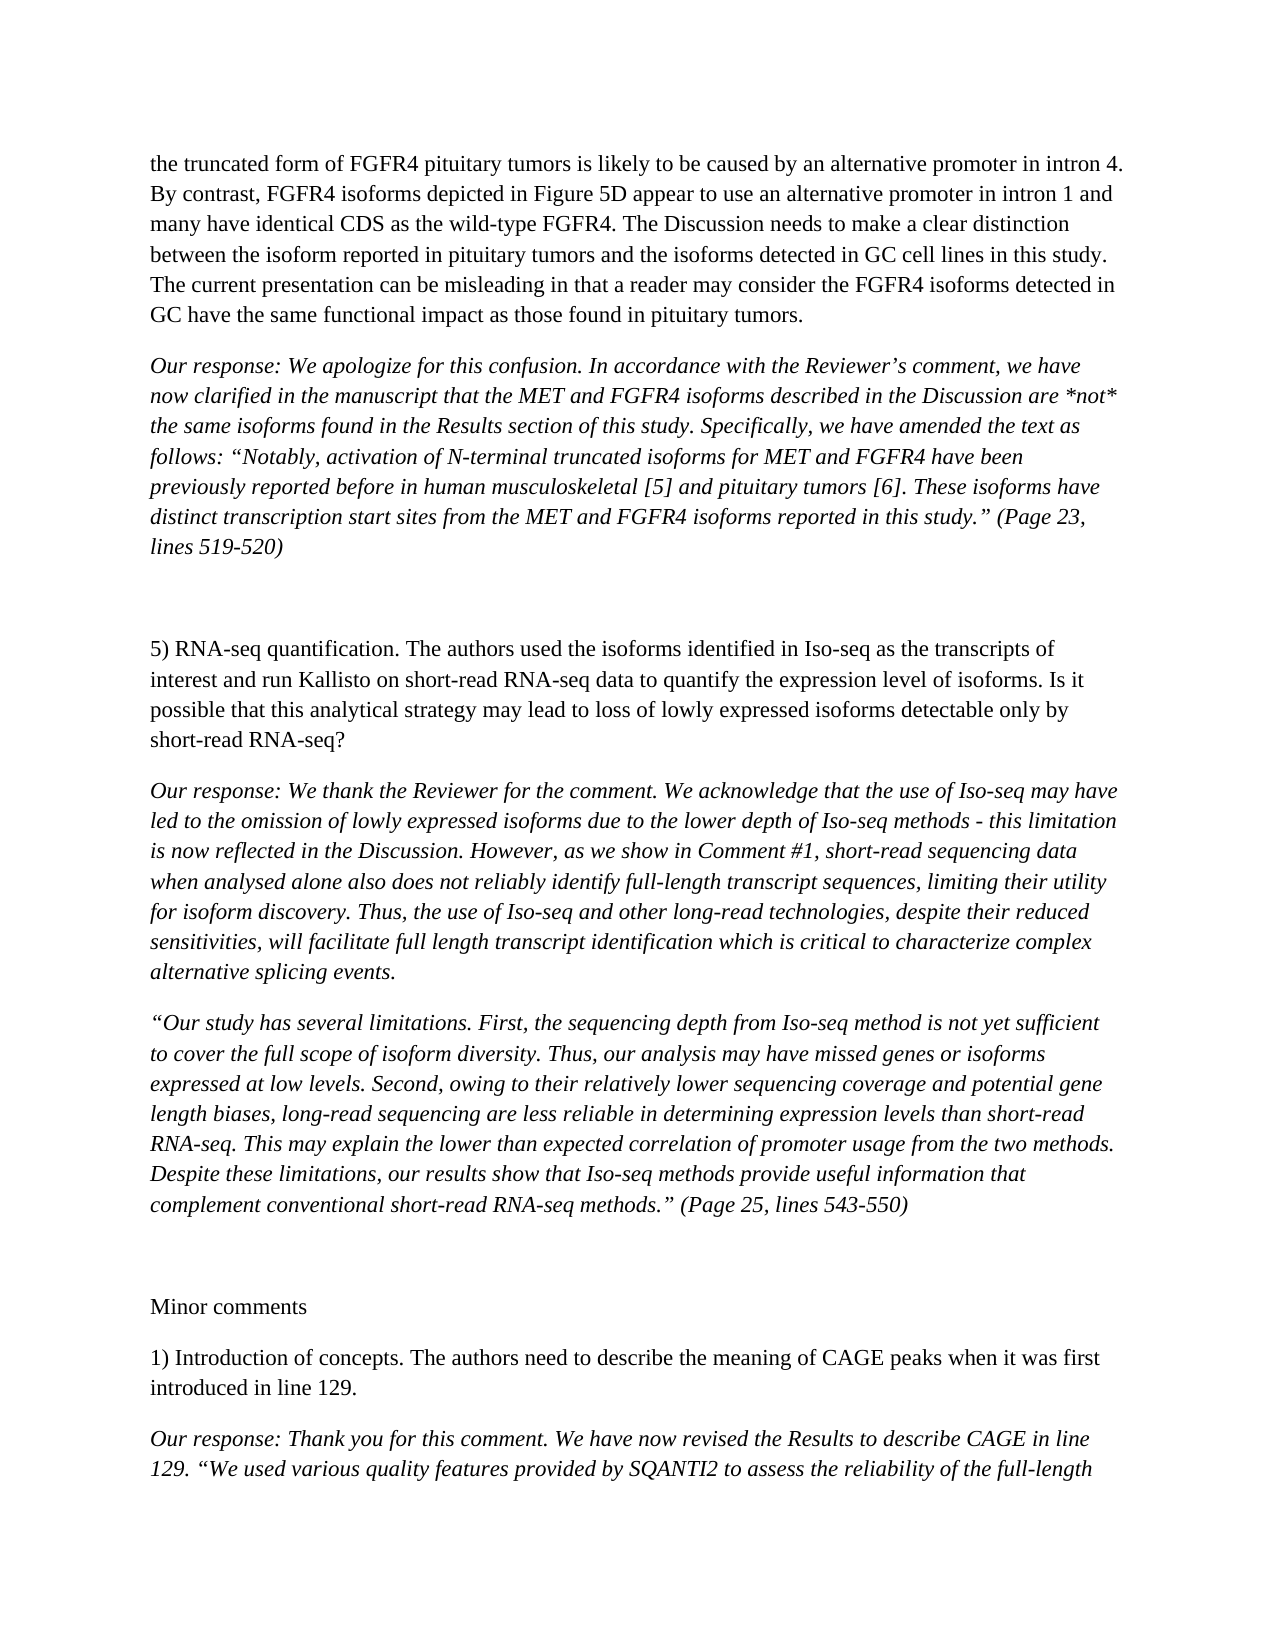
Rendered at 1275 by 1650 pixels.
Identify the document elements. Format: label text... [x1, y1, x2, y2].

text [150, 1425, 1125, 1482]
text 1) Introduction of concepts. The authors need to describe the meaning of CAGE peaks when it was first introduced in line 129. [150, 1344, 1125, 1400]
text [150, 150, 1125, 327]
text Minor comments [150, 1293, 1125, 1319]
text Our response: We apologize for this confusion. In accordance with the Reviewer’s comment, we have now clarified in the manuscript that the MET and FGFR4 isoforms described in the Discussion are *not* the same isoforms found in the Results section of this study. Specifically, we have amended the text as follows: “Notably, activation of N-terminal truncated isoforms for MET and FGFR4 have been previously reported before in human musculoskeletal [5] and pituitary tumors [6]. These isoforms have distinct transcription start sites from the MET and FGFR4 isoforms reported in this study.” (Page 23, lines 519-520) [150, 352, 1125, 560]
text “Our study has several limitations. First, the sequencing depth from Iso-seq method is not yet sufficient to cover the full scope of isoform diversity. Thus, our analysis may have missed genes or isoforms expressed at low levels. Second, owing to their relatively lower sequencing coverage and potential gene length biases, long-read sequencing are less reliable in determining expression levels than short-read RNA-seq. This may explain the lower than expected correlation of promoter usage from the two methods. Despite these limitations, our results show that Iso-seq methods provide useful information that complement conventional short-read RNA-seq methods.” (Page 25, lines 543-550) [150, 1009, 1125, 1217]
text Our response: We thank the Reviewer for the comment. We acknowledge that the use of Iso-seq may have led to the omission of lowly expressed isoforms due to the lower depth of Iso-seq methods - this limitation is now reflected in the Discussion. However, as we show in Comment #1, short-read sequencing data when analysed alone also does not reliably identify full-length transcript sequences, limiting their utility for isoform discovery. Thus, the use of Iso-seq and other long-read technologies, despite their reduced sensitivities, will facilitate full length transcript identification which is critical to characterize complex alternative splicing events. [150, 777, 1125, 985]
text 5) RNA-seq quantification. The authors used the isoforms identified in Iso-seq as the transcripts of interest and run Kallisto on short-read RNA-seq data to quantify the expression level of isoforms. Is it possible that this analytical strategy may lead to loss of lowly expressed isoforms detectable only by short-read RNA-seq? [150, 635, 1125, 752]
